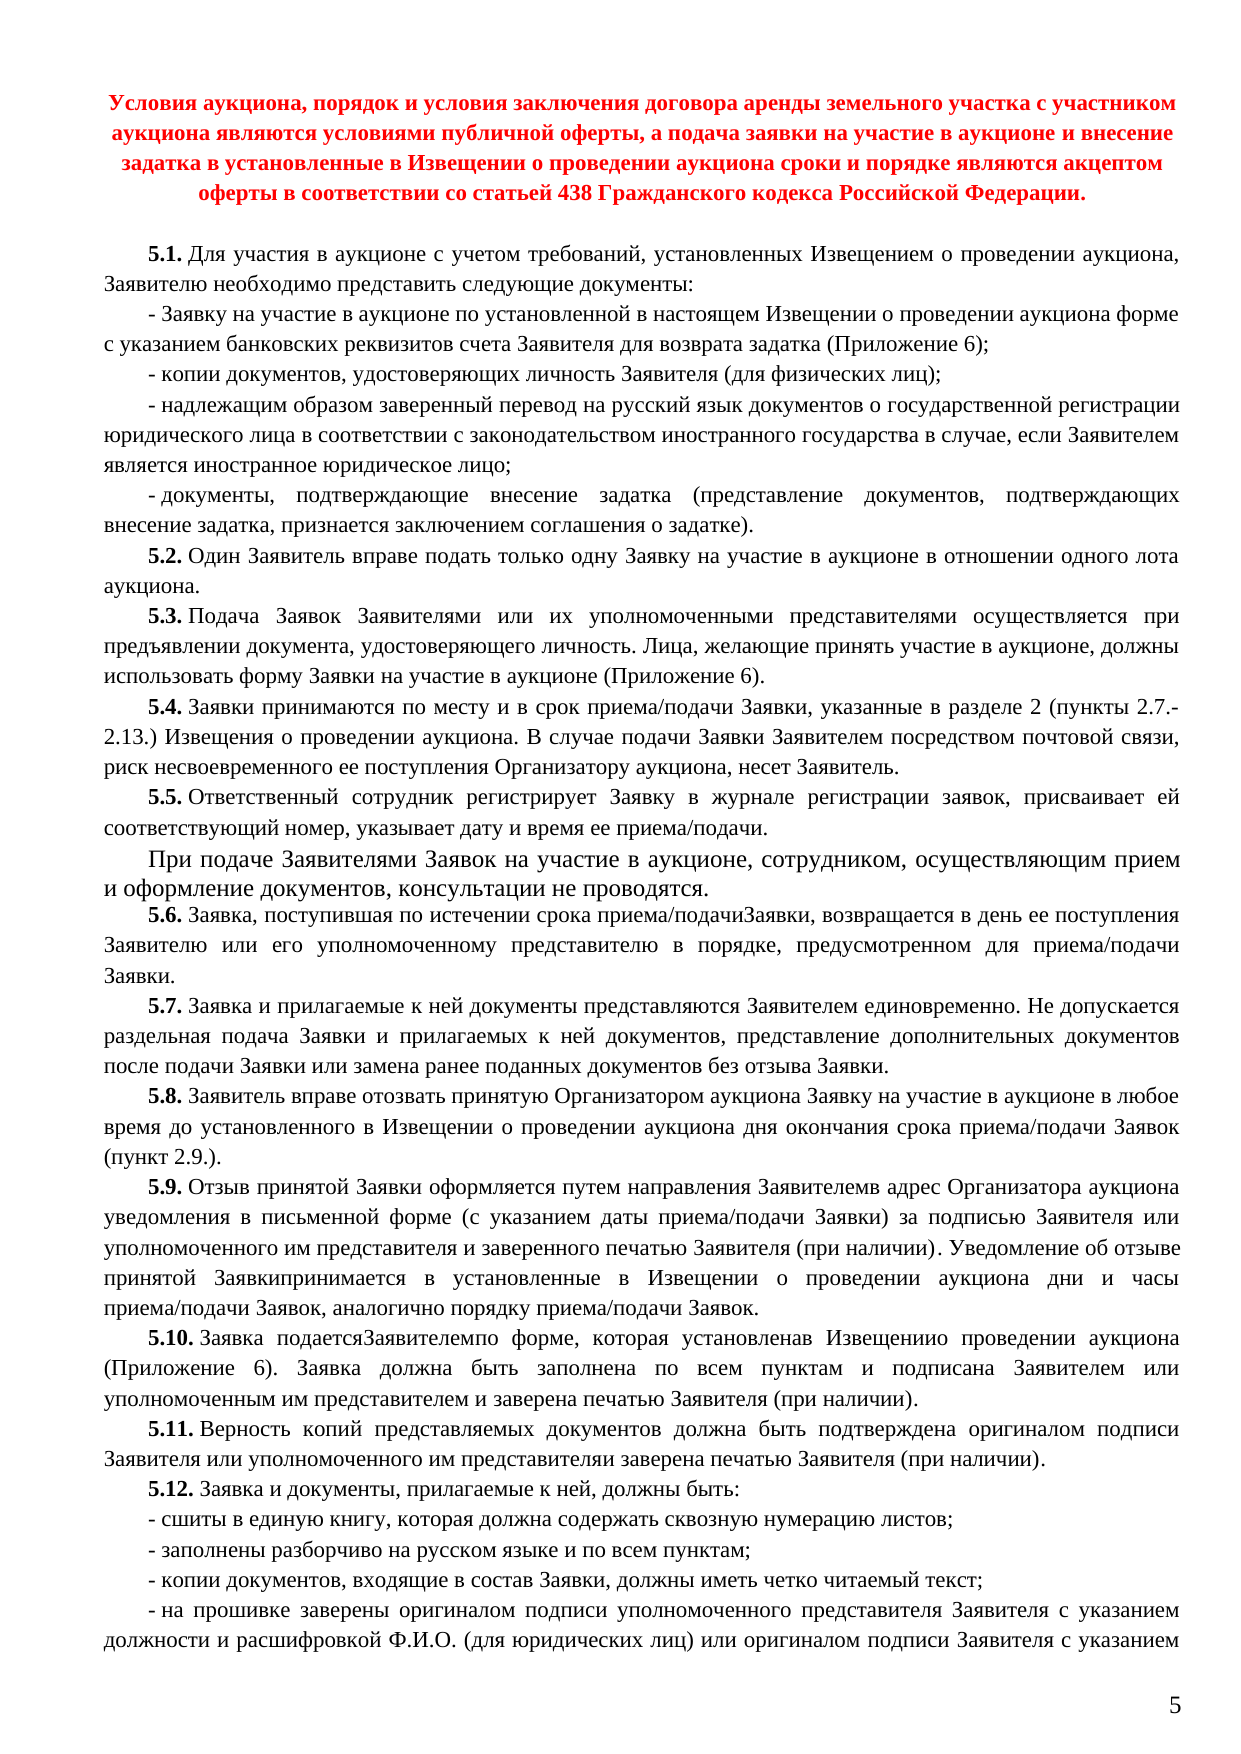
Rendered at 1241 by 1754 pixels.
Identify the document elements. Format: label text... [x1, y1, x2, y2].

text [103, 1596, 1181, 1653]
text При подаче Заявителями Заявок на участие в аукционе, сотрудником, осуществляющим прием и оформление документов, консультации не проводятся. [103, 844, 1181, 901]
text 5.8. Заявитель вправе отозвать принятую Организатором аукциона Заявку на участие в аукционе в любое время до установленного в Извещении о проведении аукциона дня окончания срока приема/подачи Заявок (пункт 2.9.). [103, 1083, 1181, 1169]
text - Заявку на участие в аукционе по установленной в настоящем Извещении о проведении аукциона форме с указанием банковских реквизитов счета Заявителя для возврата задатка (Приложение 6); [103, 300, 1181, 357]
text - копии документов, удостоверяющих личность Заявителя (для физических лиц); [103, 361, 1181, 387]
text - документы, подтверждающие внесение задатка (представление документов, подтверждающих внесение задатка, признается заключением соглашения о задатке). [103, 481, 1181, 538]
text 5.12. Заявка и документы, прилагаемые к ней, должны быть: [103, 1475, 1181, 1502]
text 5.2. Один Заявитель вправе подать только одну Заявку на участие в аукционе в отношении одного лота аукциона. [103, 542, 1181, 598]
text 5.3. Подача Заявок Заявителями или их уполномоченными представителями осуществляется при предъявлении документа, удостоверяющего личность. Лица, желающие принять участие в аукционе, должны использовать форму Заявки на участие в аукционе (Приложение 6). [103, 602, 1181, 689]
text 5.1. Для участия в аукционе с учетом требований, установленных Извещением о проведении аукциона, Заявителю необходимо представить следующие документы: [103, 240, 1181, 296]
text Условия аукциона, порядок и условия заключения договора аренды земельного участка с участником аукциона являются условиями публичной оферты, а подача заявки на участие в аукционе и внесение задатка в установленные в Извещении о проведении аукциона сроки и порядке являются акцептом оферты в соответствии со статьей 438 Гражданского кодекса Российской Федерации. [103, 89, 1181, 206]
text - надлежащим образом заверенный перевод на русский язык документов о государственной регистрации юридического лица в соответствии с законодательством иностранного государства в случае, если Заявителем является иностранное юридическое лицо; [103, 391, 1181, 477]
text 5.10. Заявка подаетсяЗаявителемпо форме, которая установленав Извещениио проведении аукциона (Приложение 6). Заявка должна быть заполнена по всем пунктам и подписана Заявителем или уполномоченным им представителем и заверена печатью Заявителя (при наличии). [103, 1324, 1181, 1411]
text - копии документов, входящие в состав Заявки, должны иметь четко читаемый текст; [103, 1566, 1181, 1592]
text 5.9. Отзыв принятой Заявки оформляется путем направления Заявителемв адрес Организатора аукциона уведомления в письменной форме (с указанием даты приема/подачи Заявки) за подписью Заявителя или уполномоченного им представителя и заверенного печатью Заявителя (при наличии). Уведомление об отзыве принятой Заявкипринимается в установленные в Извещении о проведении аукциона дни и часы приема/подачи Заявок, аналогично порядку приема/подачи Заявок. [103, 1173, 1181, 1320]
text - заполнены разборчиво на русском языке и по всем пунктам; [103, 1536, 1181, 1562]
text 5.6. Заявка, поступившая по истечении срока приема/подачиЗаявки, возвращается в день ее поступления Заявителю или его уполномоченному представителю в порядке, предусмотренном для приема/подачи Заявки. [103, 901, 1181, 988]
text 5.7. Заявка и прилагаемые к ней документы представляются Заявителем единовременно. Не допускается раздельная подача Заявки и прилагаемых к ней документов, представление дополнительных документов после подачи Заявки или замена ранее поданных документов без отзыва Заявки. [103, 992, 1181, 1079]
text 5.5. Ответственный сотрудник регистрирует Заявку в журнале регистрации заявок, присваивает ей соответствующий номер, указывает дату и время ее приема/подачи. [103, 783, 1181, 840]
text - сшиты в единую книгу, которая должна содержать сквозную нумерацию листов; [103, 1506, 1181, 1532]
text 5.11. Верность копий представляемых документов должна быть подтверждена оригиналом подписи Заявителя или уполномоченного им представителяи заверена печатью Заявителя (при наличии). [103, 1415, 1181, 1471]
text 5.4. Заявки принимаются по месту и в срок приема/подачи Заявки, указанные в разделе 2 (пункты 2.7.-2.13.) Извещения о проведении аукциона. В случае подачи Заявки Заявителем посредством почтовой связи, риск несвоевременного ее поступления Организатору аукциона, несет Заявитель. [103, 693, 1181, 779]
